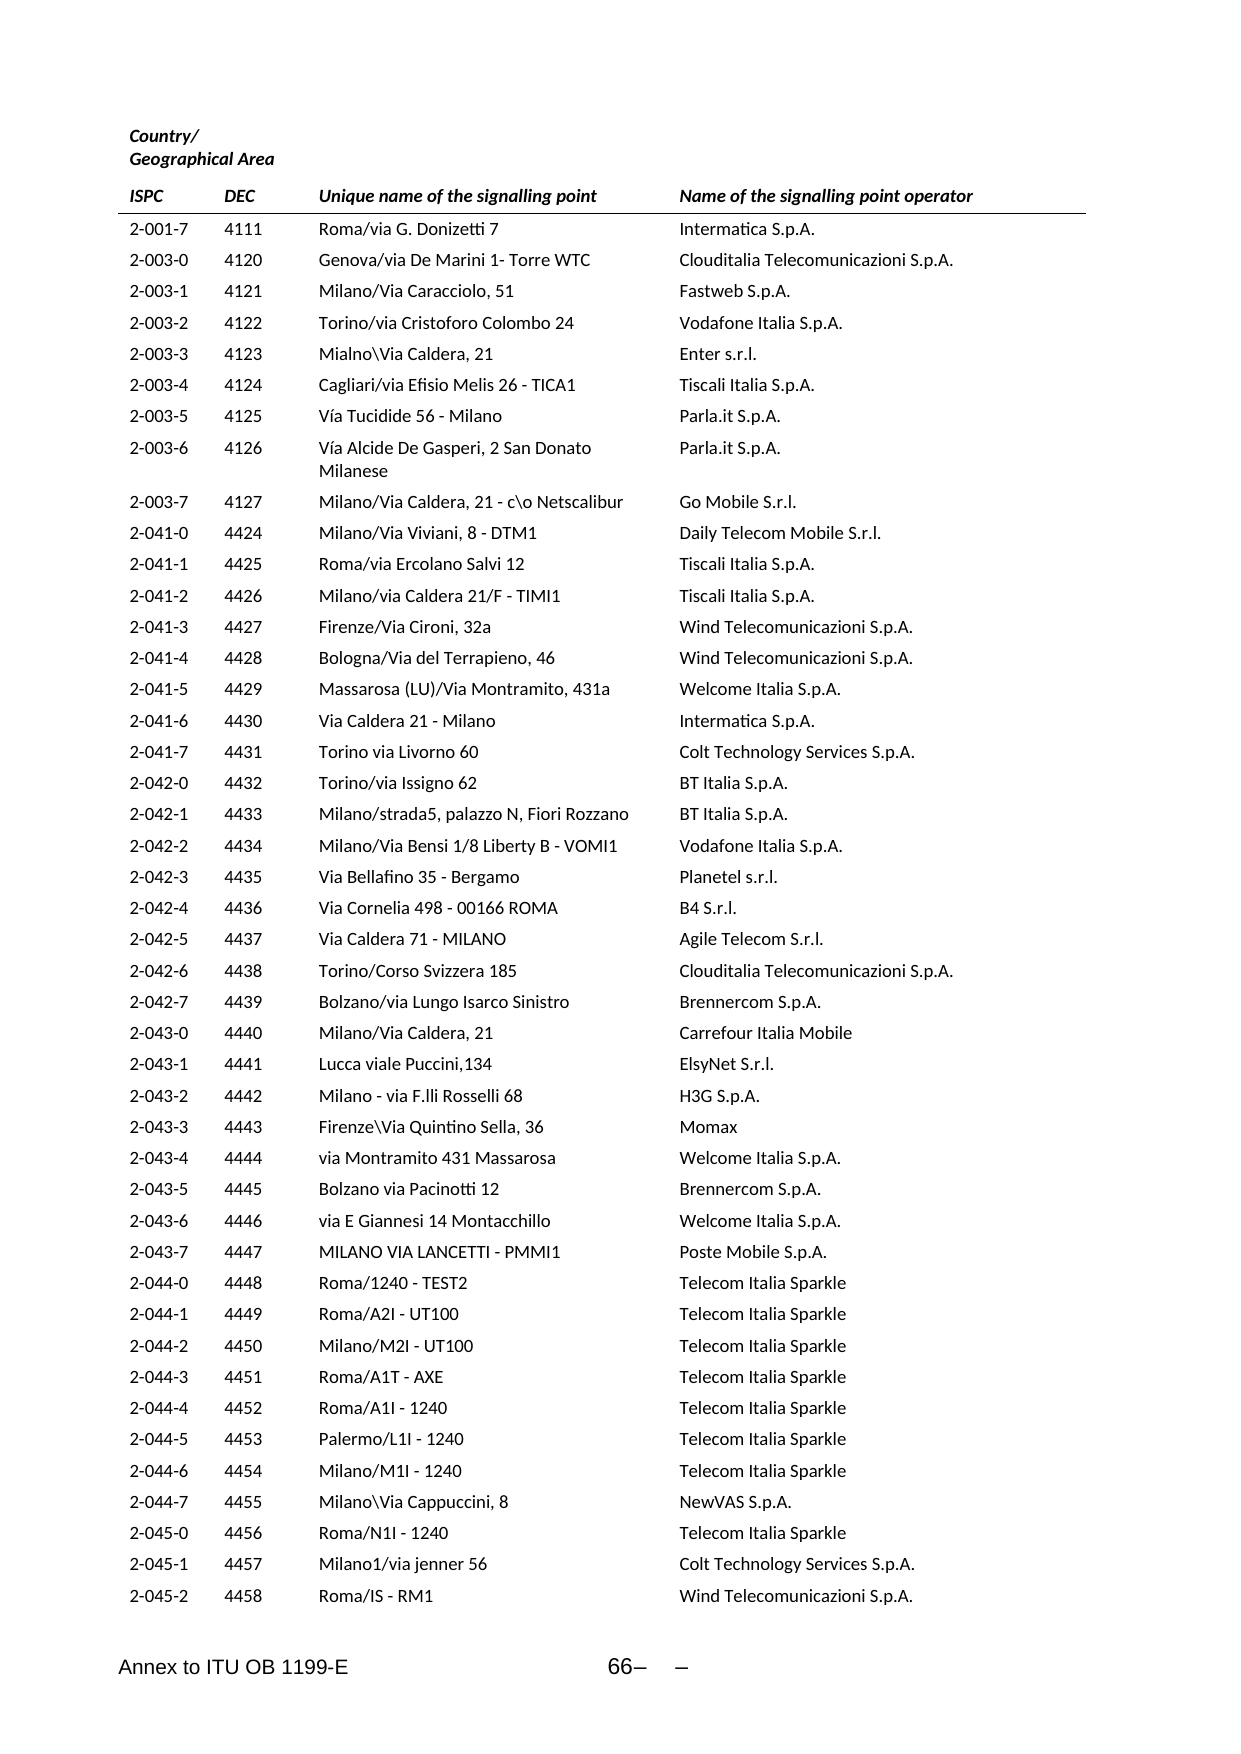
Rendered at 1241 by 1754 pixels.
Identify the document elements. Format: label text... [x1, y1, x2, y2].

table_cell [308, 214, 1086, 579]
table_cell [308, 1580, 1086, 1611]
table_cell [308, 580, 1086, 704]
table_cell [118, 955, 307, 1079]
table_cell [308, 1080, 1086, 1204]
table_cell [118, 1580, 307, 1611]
table_cell DEC [213, 176, 307, 213]
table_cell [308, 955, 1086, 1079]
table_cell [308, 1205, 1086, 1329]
table_header Name of the signalling point operator [668, 118, 1086, 213]
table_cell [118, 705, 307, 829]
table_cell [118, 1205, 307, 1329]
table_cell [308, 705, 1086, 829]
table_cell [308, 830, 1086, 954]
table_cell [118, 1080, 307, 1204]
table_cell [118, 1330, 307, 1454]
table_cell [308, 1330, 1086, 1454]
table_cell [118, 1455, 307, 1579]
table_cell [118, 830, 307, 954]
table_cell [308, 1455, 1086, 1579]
table_header Country/ Geographical Area [118, 118, 307, 176]
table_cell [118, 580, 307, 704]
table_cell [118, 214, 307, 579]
table_cell ISPC [118, 176, 213, 213]
table_header Unique name of the signalling point [308, 118, 668, 213]
